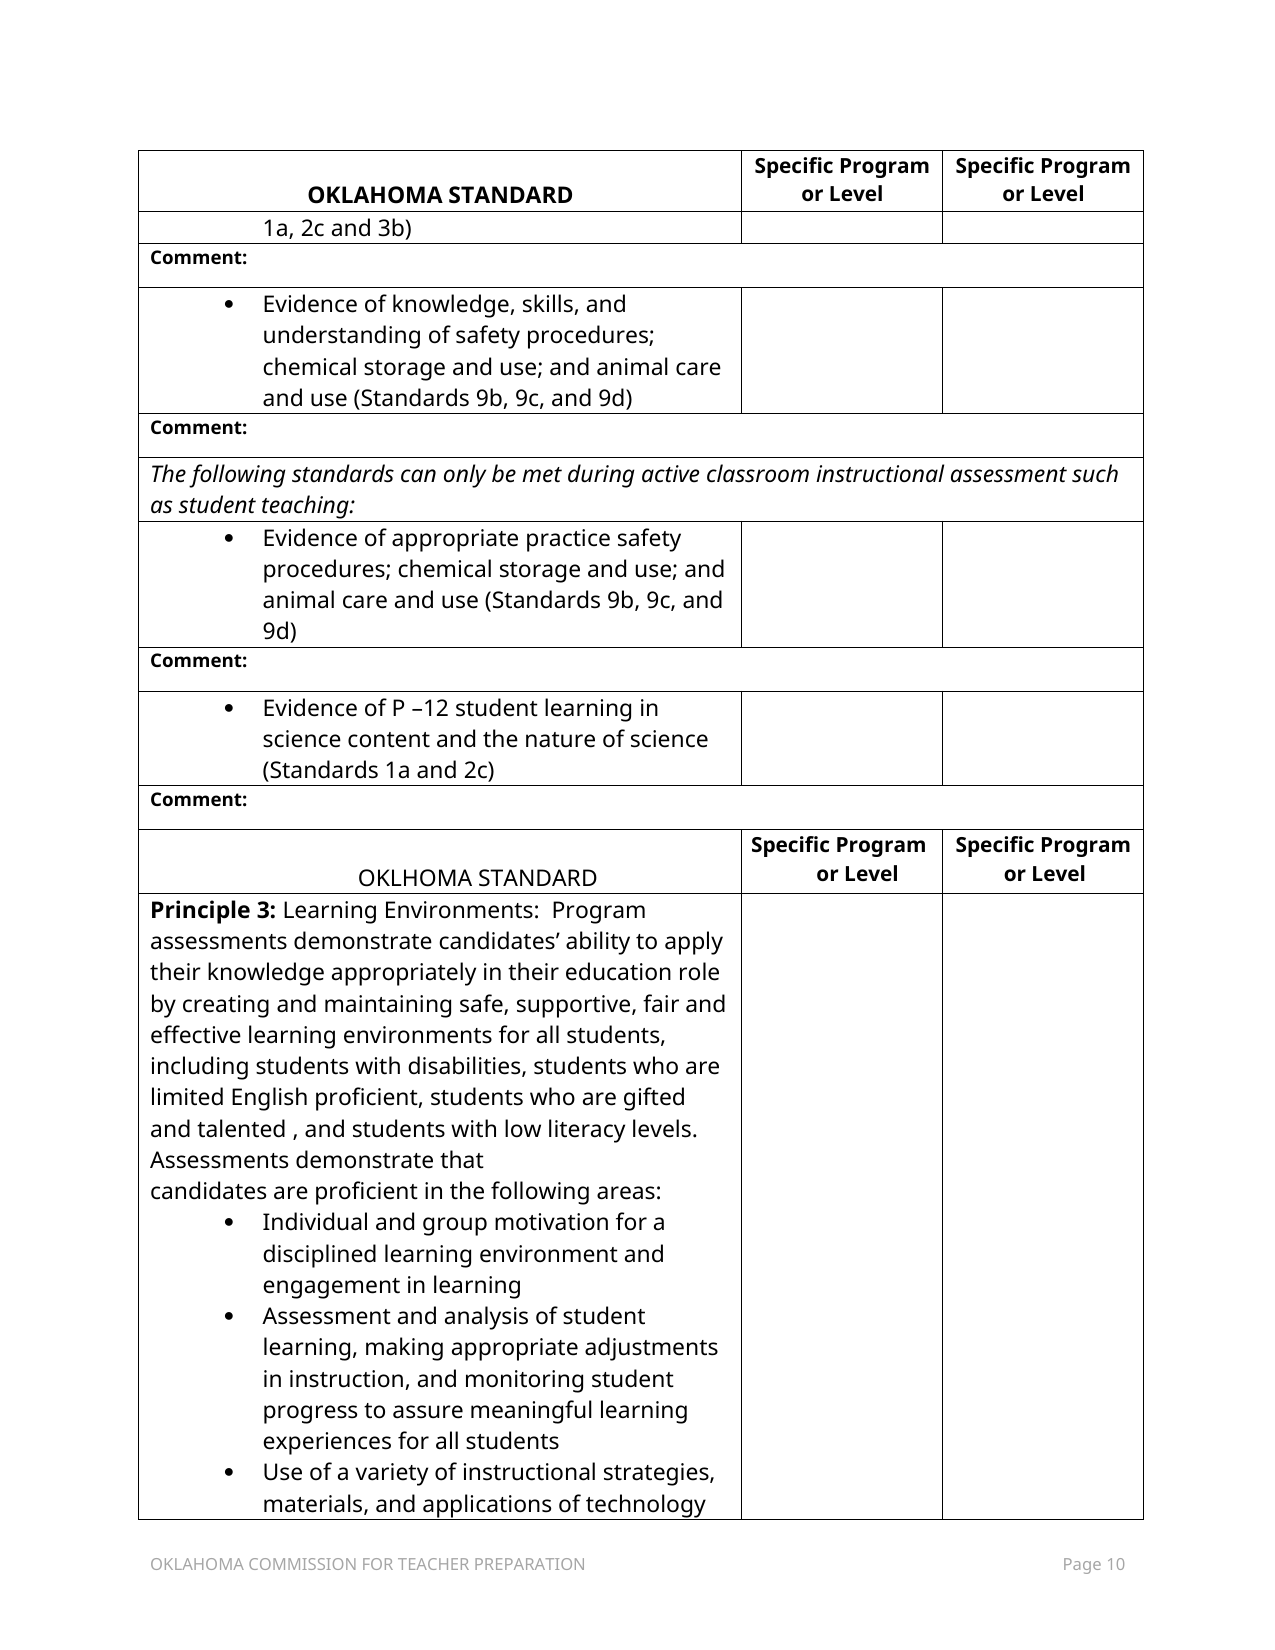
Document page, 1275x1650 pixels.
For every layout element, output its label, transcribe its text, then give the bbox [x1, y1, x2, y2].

table_cell Specific Program or Level [742, 830, 942, 893]
table_cell [943, 894, 1143, 1519]
table_cell Evidence of knowledge, skills, and understanding of safety procedures; chemical storage and use; and animal care and use (Standards 9b, 9c, and 9d) [139, 288, 741, 413]
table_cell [139, 894, 741, 1519]
table_cell OKLHOMA STANDARD [139, 830, 741, 893]
table_cell [943, 692, 1143, 785]
table_cell Specific Program or Level [943, 830, 1143, 893]
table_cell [139, 212, 741, 243]
table_cell [742, 288, 942, 413]
table_cell [742, 894, 942, 1519]
table_cell [943, 212, 1143, 243]
table_cell [742, 692, 942, 785]
table_cell Comment: [139, 244, 1143, 287]
table_cell [943, 522, 1143, 647]
table_cell The following standards can only be met during active classroom instructional assessment such as student teaching: [139, 458, 1143, 521]
table_header Specific Program or Level [943, 151, 1143, 211]
table_cell [742, 522, 942, 647]
table_cell Evidence of appropriate practice safety procedures; chemical storage and use; and animal care and use (Standards 9b, 9c, and 9d) [139, 522, 741, 647]
table_header OKLAHOMA STANDARD [139, 151, 741, 211]
table_cell Comment: [139, 414, 1143, 457]
table_cell Comment: [139, 648, 1143, 691]
table_cell [742, 212, 942, 243]
table_cell Comment: [139, 786, 1143, 829]
table_cell Evidence of P –12 student learning in science content and the nature of science (Standards 1a and 2c) [139, 692, 741, 785]
table_cell [943, 288, 1143, 413]
table_header Specific Program or Level [742, 151, 942, 211]
